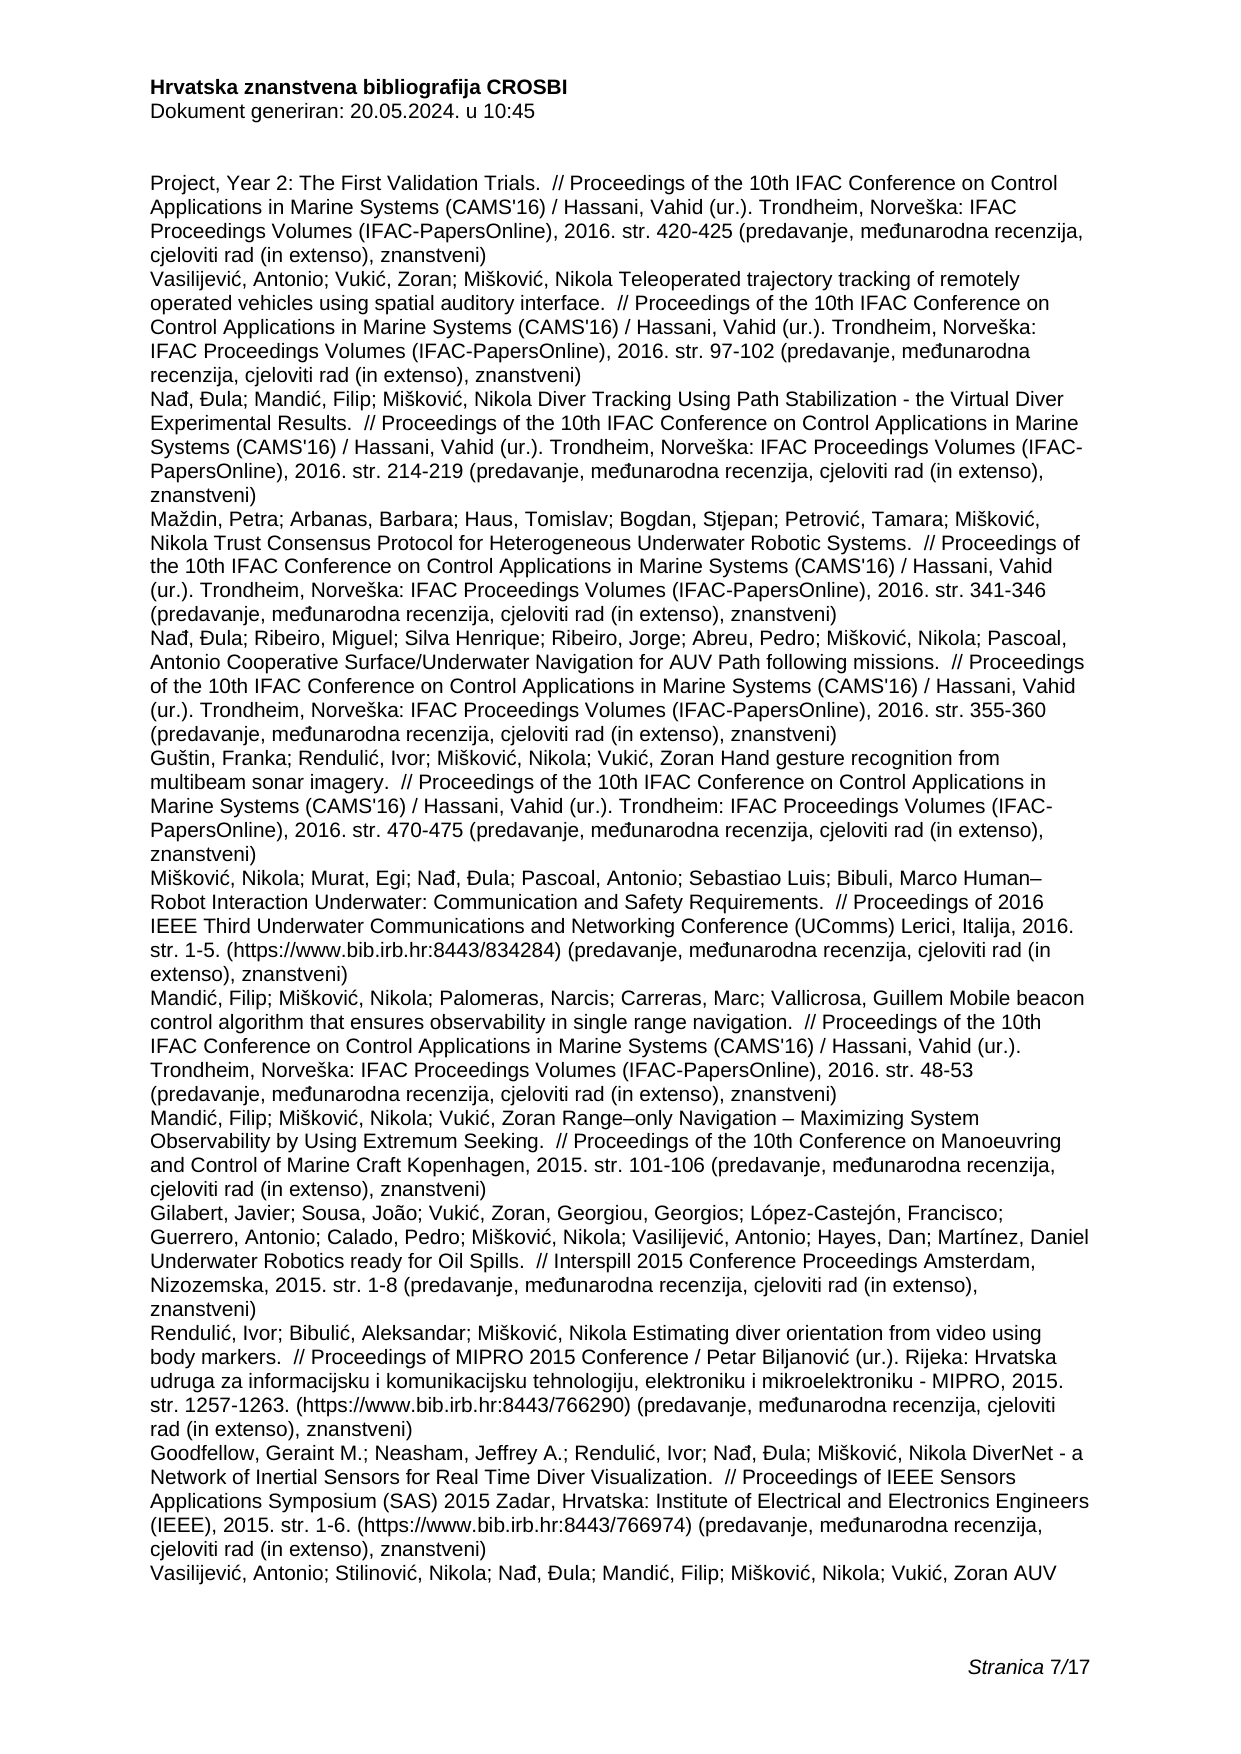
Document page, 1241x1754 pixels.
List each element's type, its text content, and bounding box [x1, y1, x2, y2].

text Nađ, Đula; Ribeiro, Miguel; Silva Henrique; Ribeiro, Jorge; Abreu, Pedro; Mišković, Nikola; Pascoal, Antonio [150, 626, 1090, 746]
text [150, 171, 1090, 267]
text Gilabert, Javier; Sousa, João; Vukić, Zoran, Georgiou, Georgios; López-Castejón, Francisco; Guerrero, Antonio; Calado, Pedro; Mišković, Nikola; Vasilijević, Antonio; Hayes, Dan; Martínez, Daniel [150, 1201, 1090, 1321]
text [150, 1561, 1090, 1584]
text Nađ, Đula; Mandić, Filip; Mišković, Nikola [150, 387, 1090, 506]
text Vasilijević, Antonio; Vukić, Zoran; Mišković, Nikola [150, 267, 1090, 387]
text Guštin, Franka; Rendulić, Ivor; Mišković, Nikola; Vukić, Zoran [150, 746, 1090, 866]
text Mišković, Nikola; Murat, Egi; Nađ, Đula; Pascoal, Antonio; Sebastiao Luis; Bibuli, Marco [150, 866, 1090, 986]
text Rendulić, Ivor; Bibulić, Aleksandar; Mišković, Nikola [150, 1321, 1090, 1441]
text Goodfellow, Geraint M.; Neasham, Jeffrey A.; Rendulić, Ivor; Nađ, Đula; Mišković, Nikola [150, 1441, 1090, 1561]
text Maždin, Petra; Arbanas, Barbara; Haus, Tomislav; Bogdan, Stjepan; Petrović, Tamara; Mišković, Nikola [150, 506, 1090, 626]
text Mandić, Filip; Mišković, Nikola; Vukić, Zoran [150, 1105, 1090, 1201]
text Mandić, Filip; Mišković, Nikola; Palomeras, Narcis; Carreras, Marc; Vallicrosa, Guillem [150, 986, 1090, 1105]
